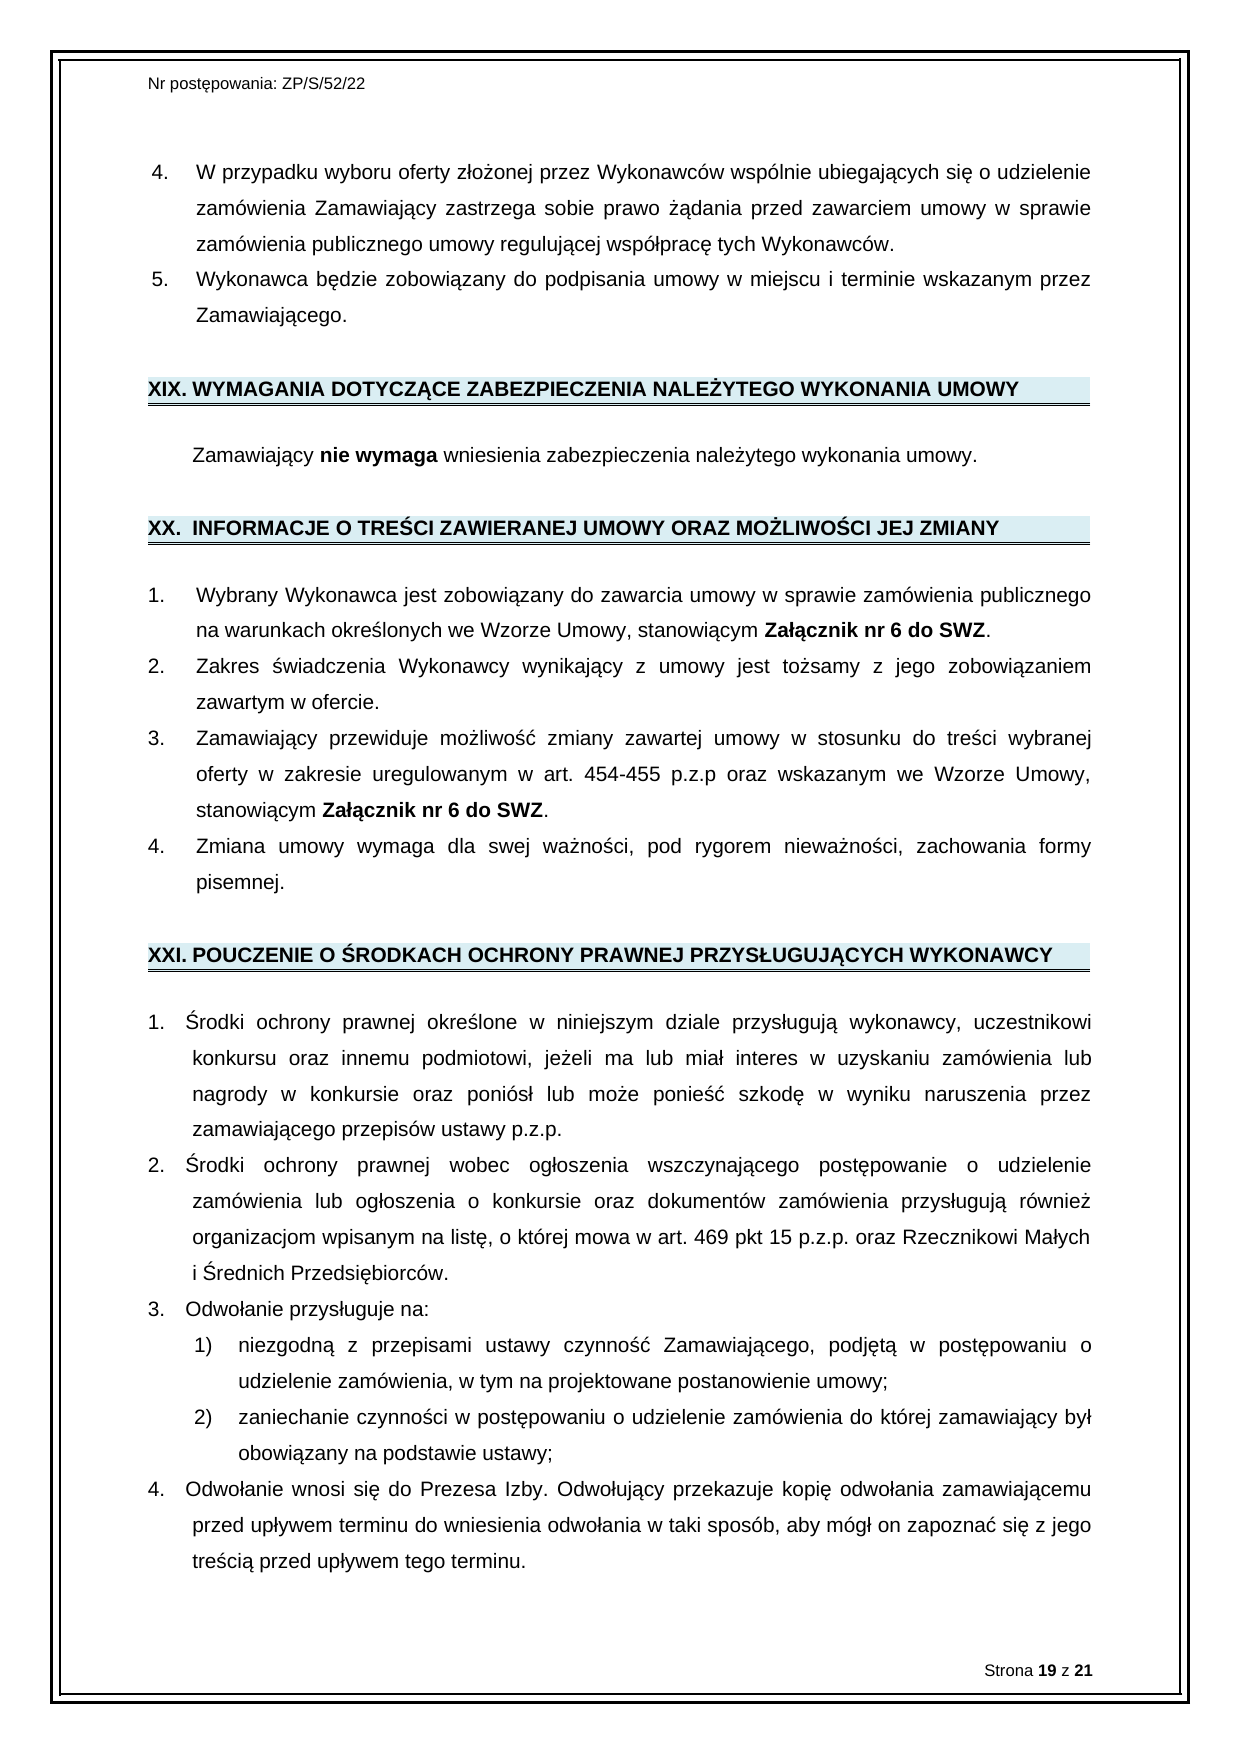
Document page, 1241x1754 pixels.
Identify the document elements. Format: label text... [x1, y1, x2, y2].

text 1) niezgodną z przepisami ustawy czynność Zamawiającego, podjętą w postępowaniu o udzielenie zamówienia, w tym na projektowane postanowienie umowy; [194, 1333, 1092, 1393]
list INFORMACJE O TREŚCI ZAWIERANEJ UMOWY ORAZ MOŻLIWOŚCI JEJ ZMIANY [148, 516, 1090, 542]
list Odwołanie przysługuje na: [148, 1297, 1092, 1321]
list WYMAGANIA DOTYCZĄCE ZABEZPIECZENIA NALEŻYTEGO WYKONANIA UMOWY [148, 377, 1090, 403]
list Zmiana umowy wymaga dla swej ważności, pod rygorem nieważności, zachowania formy pisemnej. [148, 834, 1092, 894]
list Wybrany Wykonawca jest zobowiązany do zawarcia umowy w sprawie zamówienia publicznego na warunkach określonych we Wzorze Umowy, stanowiącym Załącznik nr 6 do SWZ. [148, 582, 1092, 642]
list Zamawiający nie wymaga wniesienia zabezpieczenia należytego wykonania umowy. [192, 443, 1092, 467]
list POUCZENIE O ŚRODKACH OCHRONY PRAWNEJ PRZYSŁUGUJĄCYCH WYKONAWCY [148, 943, 1090, 969]
text 2) zaniechanie czynności w postępowaniu o udzielenie zamówienia do której zamawiający był obowiązany na podstawie ustawy; [194, 1405, 1092, 1465]
list Odwołanie wnosi się do Prezesa Izby. Odwołujący przekazuje kopię odwołania zamawiającemu przed upływem terminu do wniesienia odwołania w taki sposób, aby mógł on zapoznać się z jego treścią przed upływem tego terminu. [148, 1477, 1092, 1572]
list W przypadku wyboru oferty złożonej przez Wykonawców wspólnie ubiegających się o udzielenie zamówienia Zamawiający zastrzega sobie prawo żądania przed zawarciem umowy w sprawie zamówienia publicznego umowy regulującej współpracę tych Wykonawców. [151, 159, 1092, 255]
list Środki ochrony prawnej określone w niniejszym dziale przysługują wykonawcy, uczestnikowi konkursu oraz innemu podmiotowi, jeżeli ma lub miał interes w uzyskaniu zamówienia lub nagrody w konkursie oraz poniósł lub może ponieść szkodę w wyniku naruszenia przez zamawiającego przepisów ustawy p.z.p. [148, 1009, 1092, 1141]
list Zamawiający przewiduje możliwość zmiany zawartej umowy w stosunku do treści wybranej oferty w zakresie uregulowanym w art. 454-455 p.z.p oraz wskazanym we Wzorze Umowy, stanowiącym Załącznik nr 6 do SWZ. [148, 726, 1092, 822]
list Wykonawca będzie zobowiązany do podpisania umowy w miejscu i terminie wskazanym przez Zamawiającego. [151, 267, 1092, 327]
list Środki ochrony prawnej wobec ogłoszenia wszczynającego postępowanie o udzielenie zamówienia lub ogłoszenia o konkursie oraz dokumentów zamówienia przysługują również organizacjom wpisanym na listę, o której mowa w art. 469 pkt 15 p.z.p. oraz Rzecznikowi Małych i Średnich Przedsiębiorców. [148, 1153, 1092, 1285]
list Zakres świadczenia Wykonawcy wynikający z umowy jest tożsamy z jego zobowiązaniem zawartym w ofercie. [148, 654, 1092, 714]
